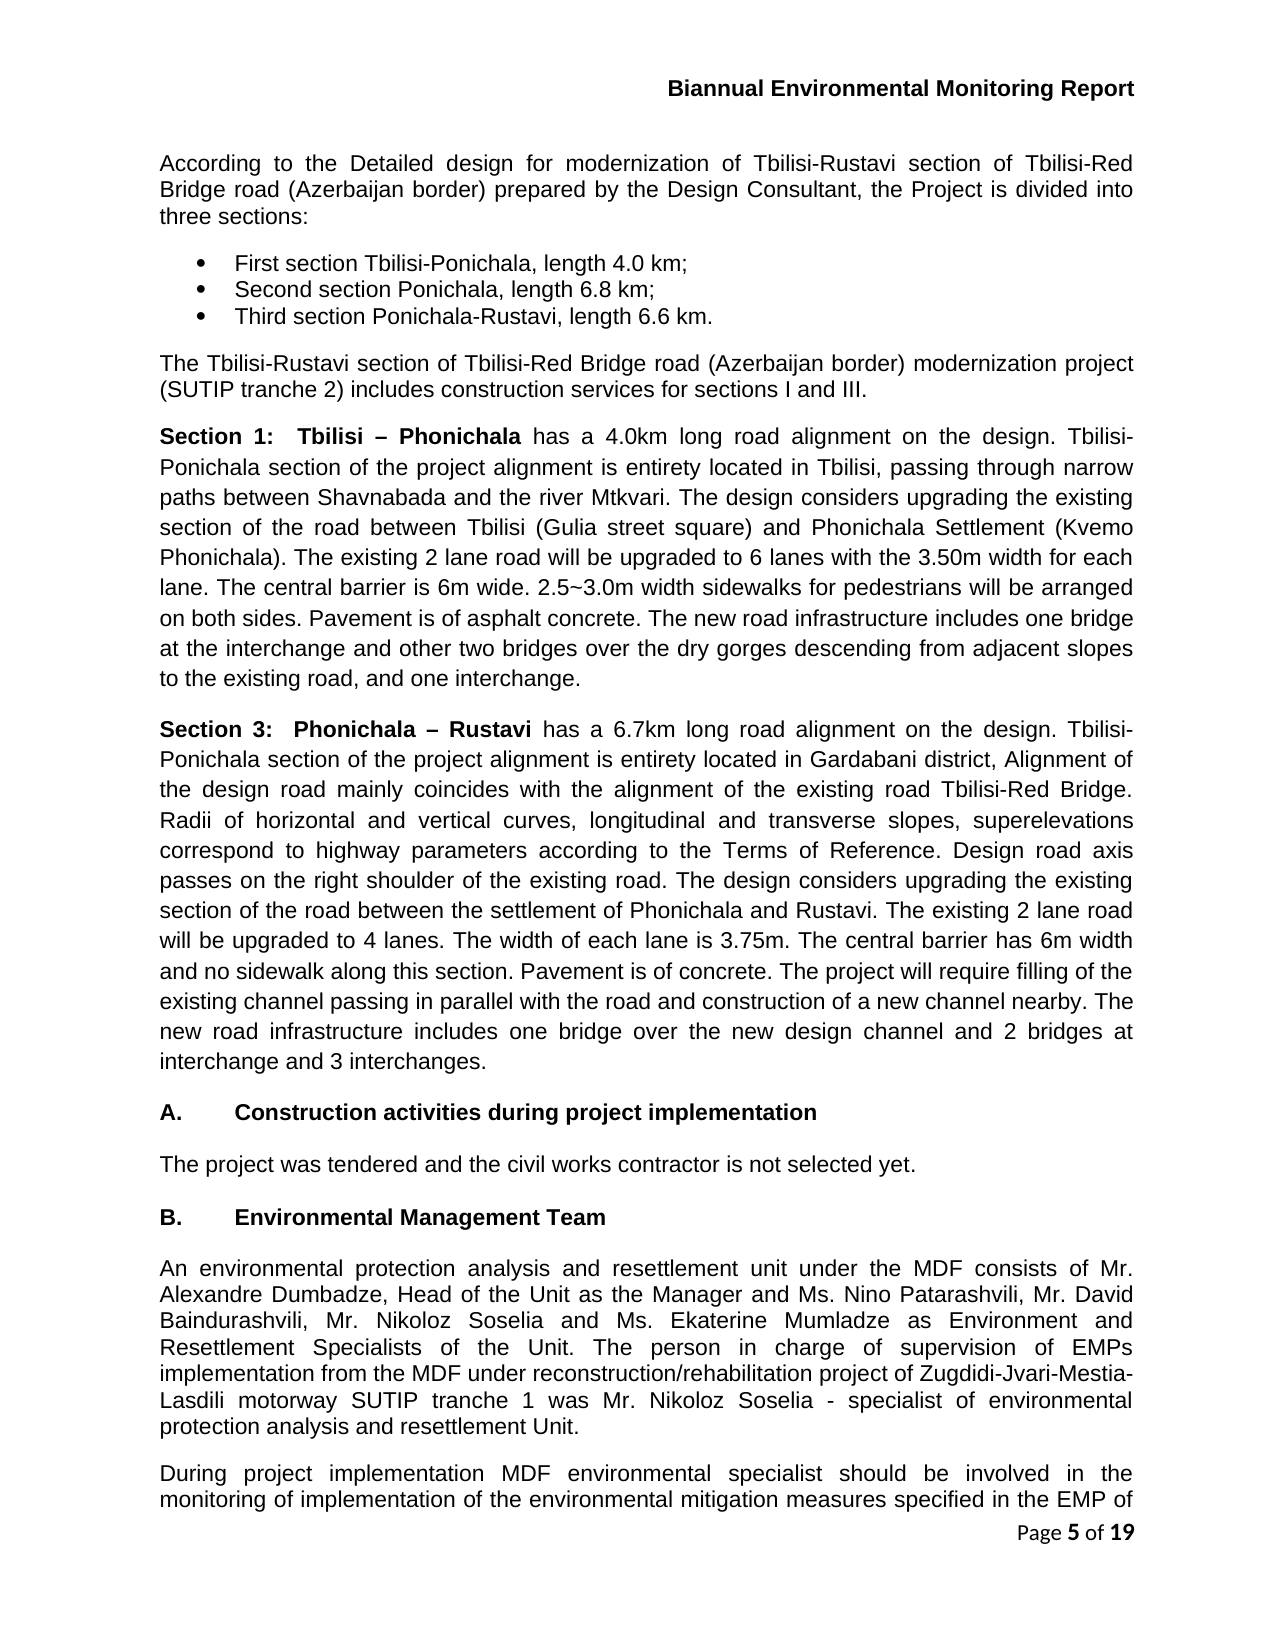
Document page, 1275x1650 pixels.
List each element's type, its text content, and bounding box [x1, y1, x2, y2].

text Section 3: Phonichala – Rustavi has a 6.7km long road alignment on the design. Tbilisi-Ponichala section of the project alignment is entirety located in Gardabani district, Alignment of the design road mainly coincides with the alignment of the existing road Tbilisi-Red Bridge. Radii of horizontal and vertical curves, longitudinal and transverse slopes, superelevations correspond to highway parameters according to the Terms of Reference. Design road axis passes on the right shoulder of the existing road. The design considers upgrading the existing section of the road between the settlement of Phonichala and Rustavi. The existing 2 lane road will be upgraded to 4 lanes. The width of each lane is 3.75m. The central barrier has 6m width and no sidewalk along this section. Pavement is of concrete. The project will require filling of the existing channel passing in parallel with the road and construction of a new channel nearby. The new road infrastructure includes one bridge over the new design channel and 2 bridges at interchange and 3 interchanges. [159, 716, 1134, 1075]
text An environmental protection analysis and resettlement unit under the MDF consists of Mr. Alexandre Dumbadze, Head of the Unit as the Manager and Ms. Nino Patarashvili, Mr. David Baindurashvili, Mr. Nikoloz Soselia and Ms. Ekaterine Mumladze as Environment and Resettlement Specialists of the Unit. The person in charge of supervision of EMPs implementation from the MDF under reconstruction/rehabilitation project of Zugdidi-Jvari-Mestia-Lasdili motorway SUTIP tranche 1 was Mr. Nikoloz Soselia - specialist of environmental protection analysis and resettlement Unit. [159, 1255, 1134, 1439]
text The project was tendered and the civil works contractor is not selected yet. [159, 1151, 1134, 1177]
text According to the Detailed design for modernization of Tbilisi-Rustavi section of Tbilisi-Red Bridge road (Azerbaijan border) prepared by the Design Consultant, the Project is divided into three sections: [159, 150, 1134, 229]
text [159, 1460, 1134, 1513]
text The Tbilisi-Rustavi section of Tbilisi-Red Bridge road (Azerbaijan border) modernization project (SUTIP tranche 2) includes construction services for sections I and III. [159, 350, 1134, 402]
list First section Tbilisi-Ponichala, length 4.0 km; [197, 250, 1134, 276]
subtitle Environmental Management Team [159, 1203, 1134, 1230]
text Section 1: Tbilisi – Phonichala has a 4.0km long road alignment on the design. Tbilisi-Ponichala section of the project alignment is entirety located in Tbilisi, passing through narrow paths between Shavnabada and the river Mtkvari. The design considers upgrading the existing section of the road between Tbilisi (Gulia street square) and Phonichala Settlement (Kvemo Phonichala). The existing 2 lane road will be upgraded to 6 lanes with the 3.50m width for each lane. The central barrier is 6m wide. 2.5~3.0m width sidewalks for pedestrians will be arranged on both sides. Pavement is of asphalt concrete. The new road infrastructure includes one bridge at the interchange and other two bridges over the dry gorges descending from adjacent slopes to the existing road, and one interchange. [159, 423, 1134, 691]
list Third section Ponichala-Rustavi, length 6.6 km. [197, 303, 1134, 329]
list Second section Ponichala, length 6.8 km; [197, 276, 1134, 303]
subtitle Construction activities during project implementation [159, 1099, 1134, 1126]
